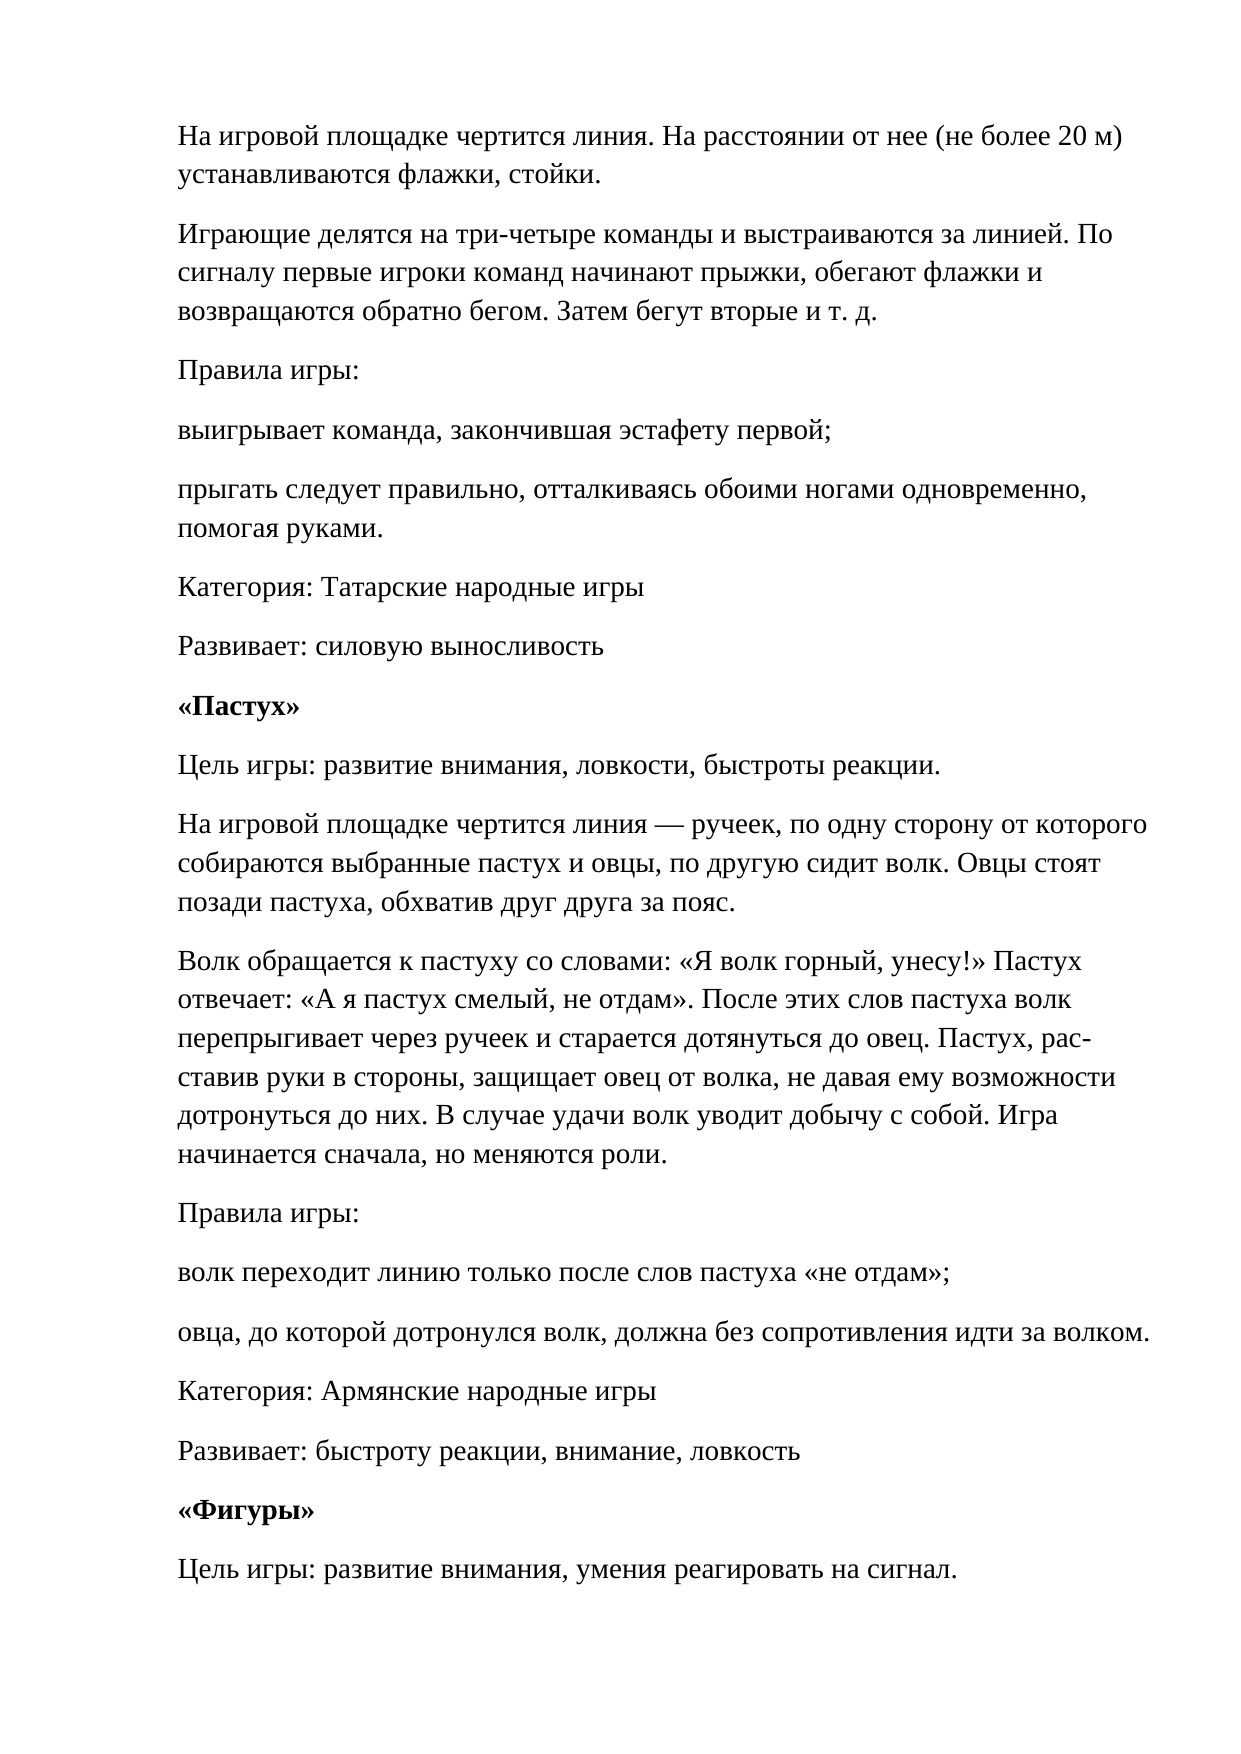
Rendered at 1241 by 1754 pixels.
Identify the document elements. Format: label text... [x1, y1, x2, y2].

text Цель игры: развитие внимания, умения реагировать на сигнал. [177, 1551, 1152, 1585]
text овца, до которой дотронулся волк, должна без сопротивления идти за волком. [177, 1314, 1152, 1347]
text Волк обращается к пастуху со словами: «Я волк гор­ный, унесу!» Пастух отвечает: «А я пастух смелый, не отдам». После этих слов пастуха волк перепрыгивает че­рез ручеек и старается дотянуться до овец. Пастух, рас­ставив руки в стороны, защищает овец от волка, не давая ему возможности дотронуться до них. В случае удачи волк уводит добычу с собой. Игра начинается сначала, но меняются роли. [177, 943, 1152, 1169]
text Развивает: силовую выносливость [177, 628, 1152, 662]
text прыгать следует правильно, отталкиваясь обоими но­гами одновременно, помогая руками. [177, 471, 1152, 543]
text Правила игры: [177, 352, 1152, 386]
text «Фигуры» [177, 1492, 1152, 1526]
text Правила игры: [177, 1195, 1152, 1229]
text Цель игры: развитие внимания, ловкости, быстроты реакции. [177, 747, 1152, 781]
text На игровой площадке чертится линия — ручеек, по одну сторону от которого собираются выбранные пастух и овцы, по другую сидит волк. Овцы стоят позади пасту­ха, обхватив друг друга за пояс. [177, 807, 1152, 917]
text Развивает: быстроту реакции, внимание, ловкость [177, 1433, 1152, 1466]
text волк переходит линию только после слов пасту­ха «не отдам»; [177, 1254, 1152, 1288]
text «Пастух» [177, 688, 1152, 721]
text Категория: Армянские народные игры [177, 1373, 1152, 1407]
text выигрывает команда, закончившая эстафету первой; [177, 412, 1152, 445]
text На игровой площадке чертится линия. На расстоя­нии от нее (не более 20 м) устанавливаются флажки, стойки. [177, 118, 1152, 190]
text Играющие делятся на три-четыре команды и выст­раиваются за линией. По сигналу первые игроки команд начинают прыжки, обегают флажки и возвращаются об­ратно бегом. Затем бегут вторые и т. д. [177, 216, 1152, 327]
text Категория: Татарские народные игры [177, 569, 1152, 603]
